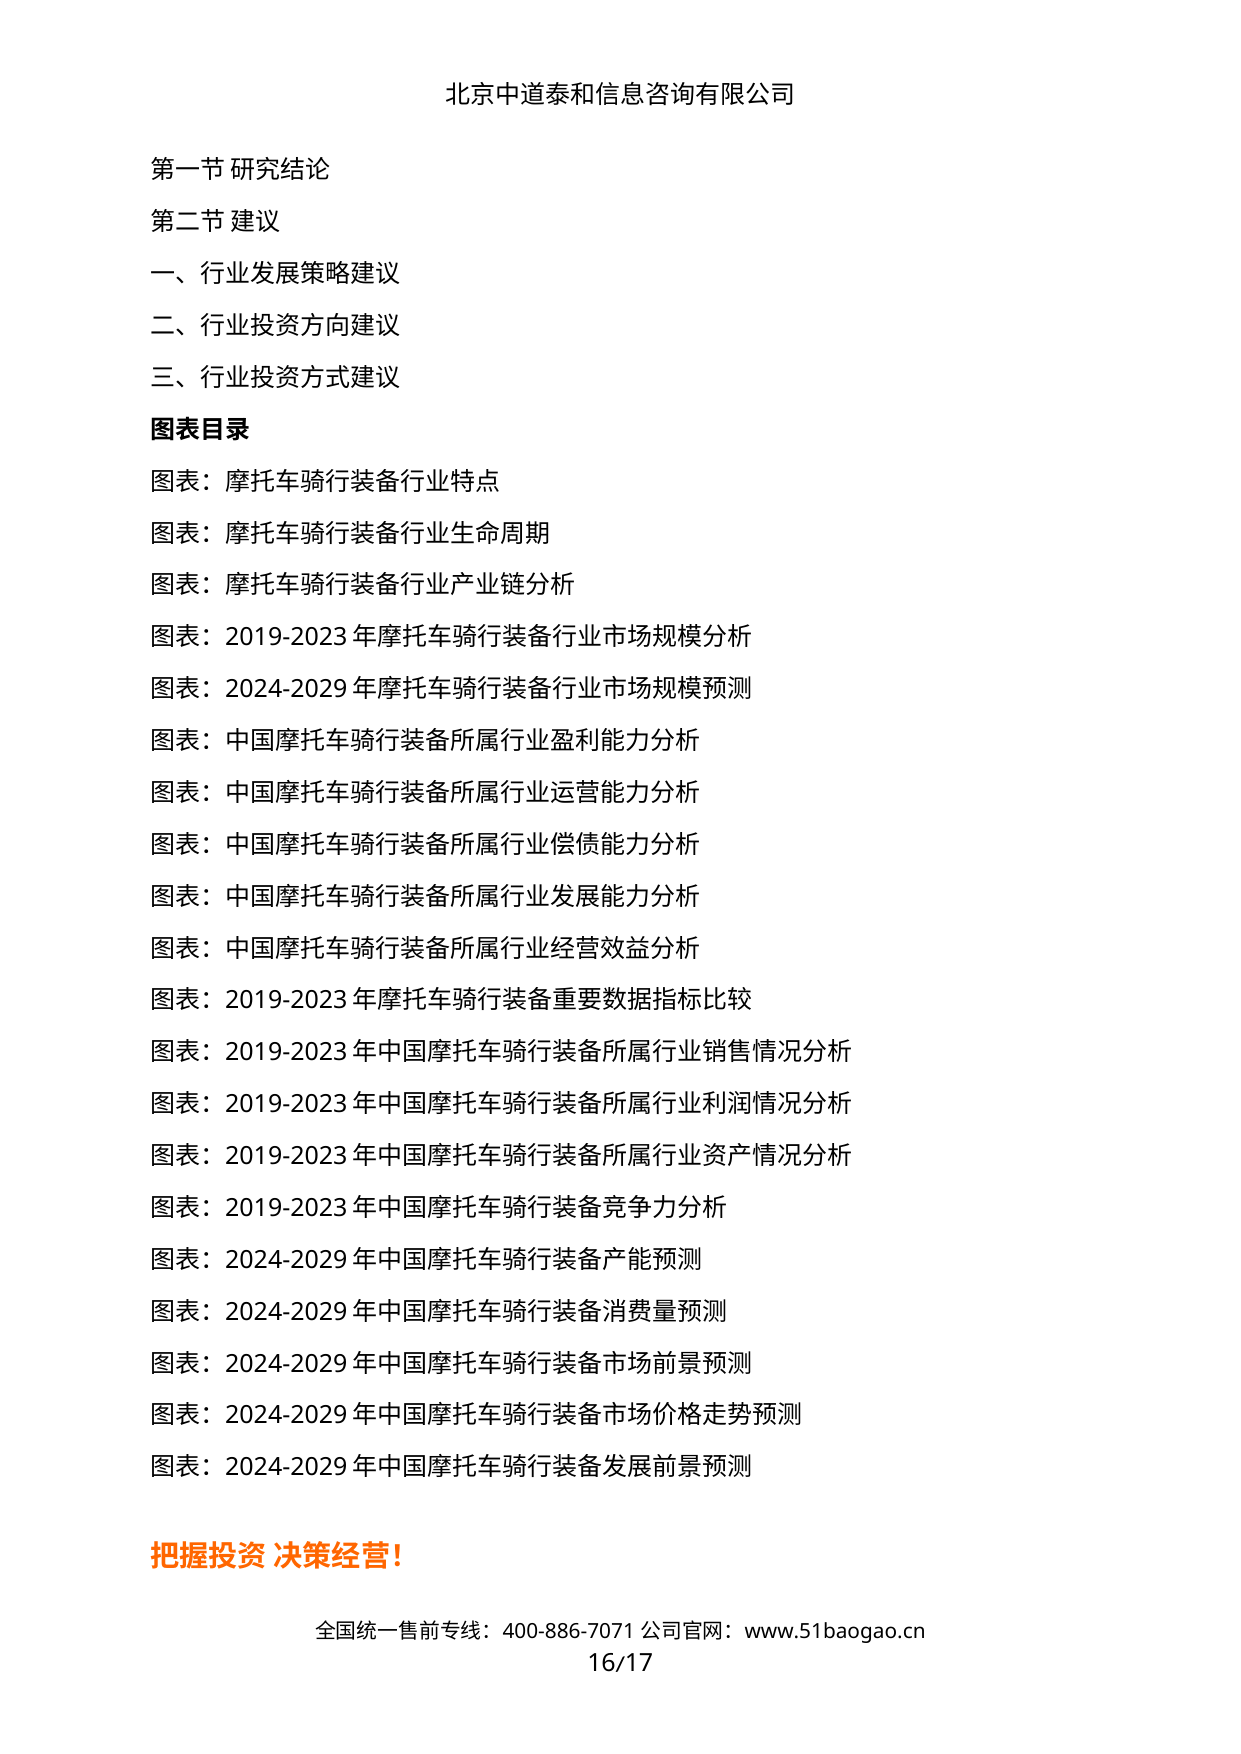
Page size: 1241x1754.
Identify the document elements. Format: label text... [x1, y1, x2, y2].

text 图表：2024-2029年中国摩托车骑行装备市场前景预测 [150, 1343, 1090, 1379]
text 图表：2019-2023年摩托车骑行装备行业市场规模分析 [150, 617, 1090, 653]
text 一、行业发展策略建议 [150, 254, 1090, 290]
text 图表：中国摩托车骑行装备所属行业偿债能力分析 [150, 824, 1090, 861]
text 图表：中国摩托车骑行装备所属行业运营能力分析 [150, 772, 1090, 809]
text 图表：2019-2023年中国摩托车骑行装备所属行业资产情况分析 [150, 1136, 1090, 1172]
text 图表：2019-2023年中国摩托车骑行装备所属行业利润情况分析 [150, 1084, 1090, 1120]
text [150, 1499, 1090, 1575]
text 图表：2024-2029年中国摩托车骑行装备市场价格走势预测 [150, 1395, 1090, 1431]
text 图表：2024-2029年中国摩托车骑行装备消费量预测 [150, 1291, 1090, 1327]
text 图表：中国摩托车骑行装备所属行业经营效益分析 [150, 928, 1090, 964]
text 图表：2019-2023年中国摩托车骑行装备所属行业销售情况分析 [150, 1032, 1090, 1068]
text 图表：摩托车骑行装备行业特点 [150, 461, 1090, 497]
text 二、行业投资方向建议 [150, 306, 1090, 342]
text 图表目录 [150, 409, 1090, 446]
text 图表：2024-2029年中国摩托车骑行装备发展前景预测 [150, 1447, 1090, 1483]
text 三、行业投资方式建议 [150, 357, 1090, 394]
text 图表：中国摩托车骑行装备所属行业发展能力分析 [150, 876, 1090, 912]
text 图表：2019-2023年摩托车骑行装备重要数据指标比较 [150, 980, 1090, 1016]
text 图表：2019-2023年中国摩托车骑行装备竞争力分析 [150, 1187, 1090, 1224]
text 第二节 建议 [150, 202, 1090, 238]
text 图表：2024-2029年摩托车骑行装备行业市场规模预测 [150, 669, 1090, 705]
text 第一节 研究结论 [150, 150, 1090, 186]
text 图表：2024-2029年中国摩托车骑行装备产能预测 [150, 1239, 1090, 1276]
text 图表：中国摩托车骑行装备所属行业盈利能力分析 [150, 721, 1090, 757]
text 图表：摩托车骑行装备行业生命周期 [150, 513, 1090, 549]
text 图表：摩托车骑行装备行业产业链分析 [150, 565, 1090, 601]
